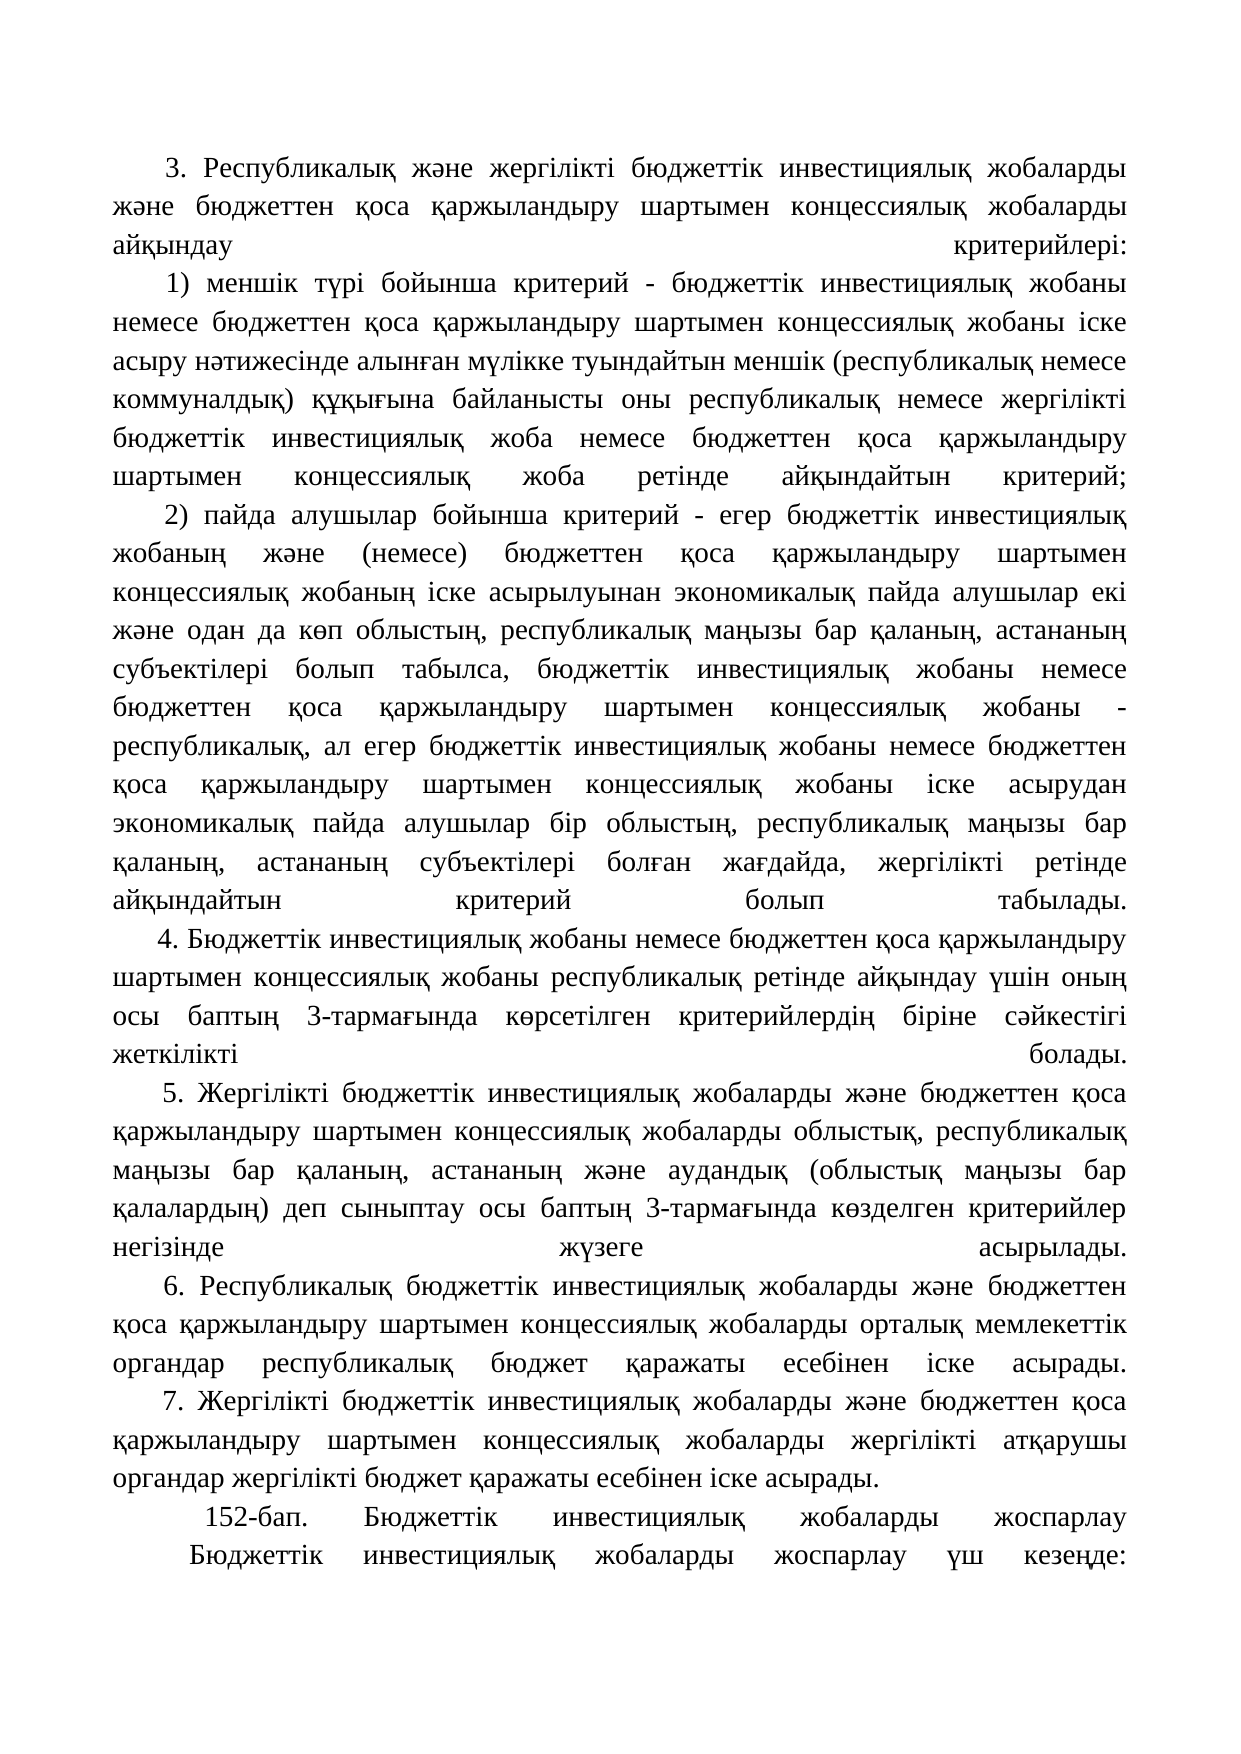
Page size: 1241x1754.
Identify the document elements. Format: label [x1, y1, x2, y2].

text [112, 1499, 1128, 1571]
text [112, 150, 1128, 1494]
